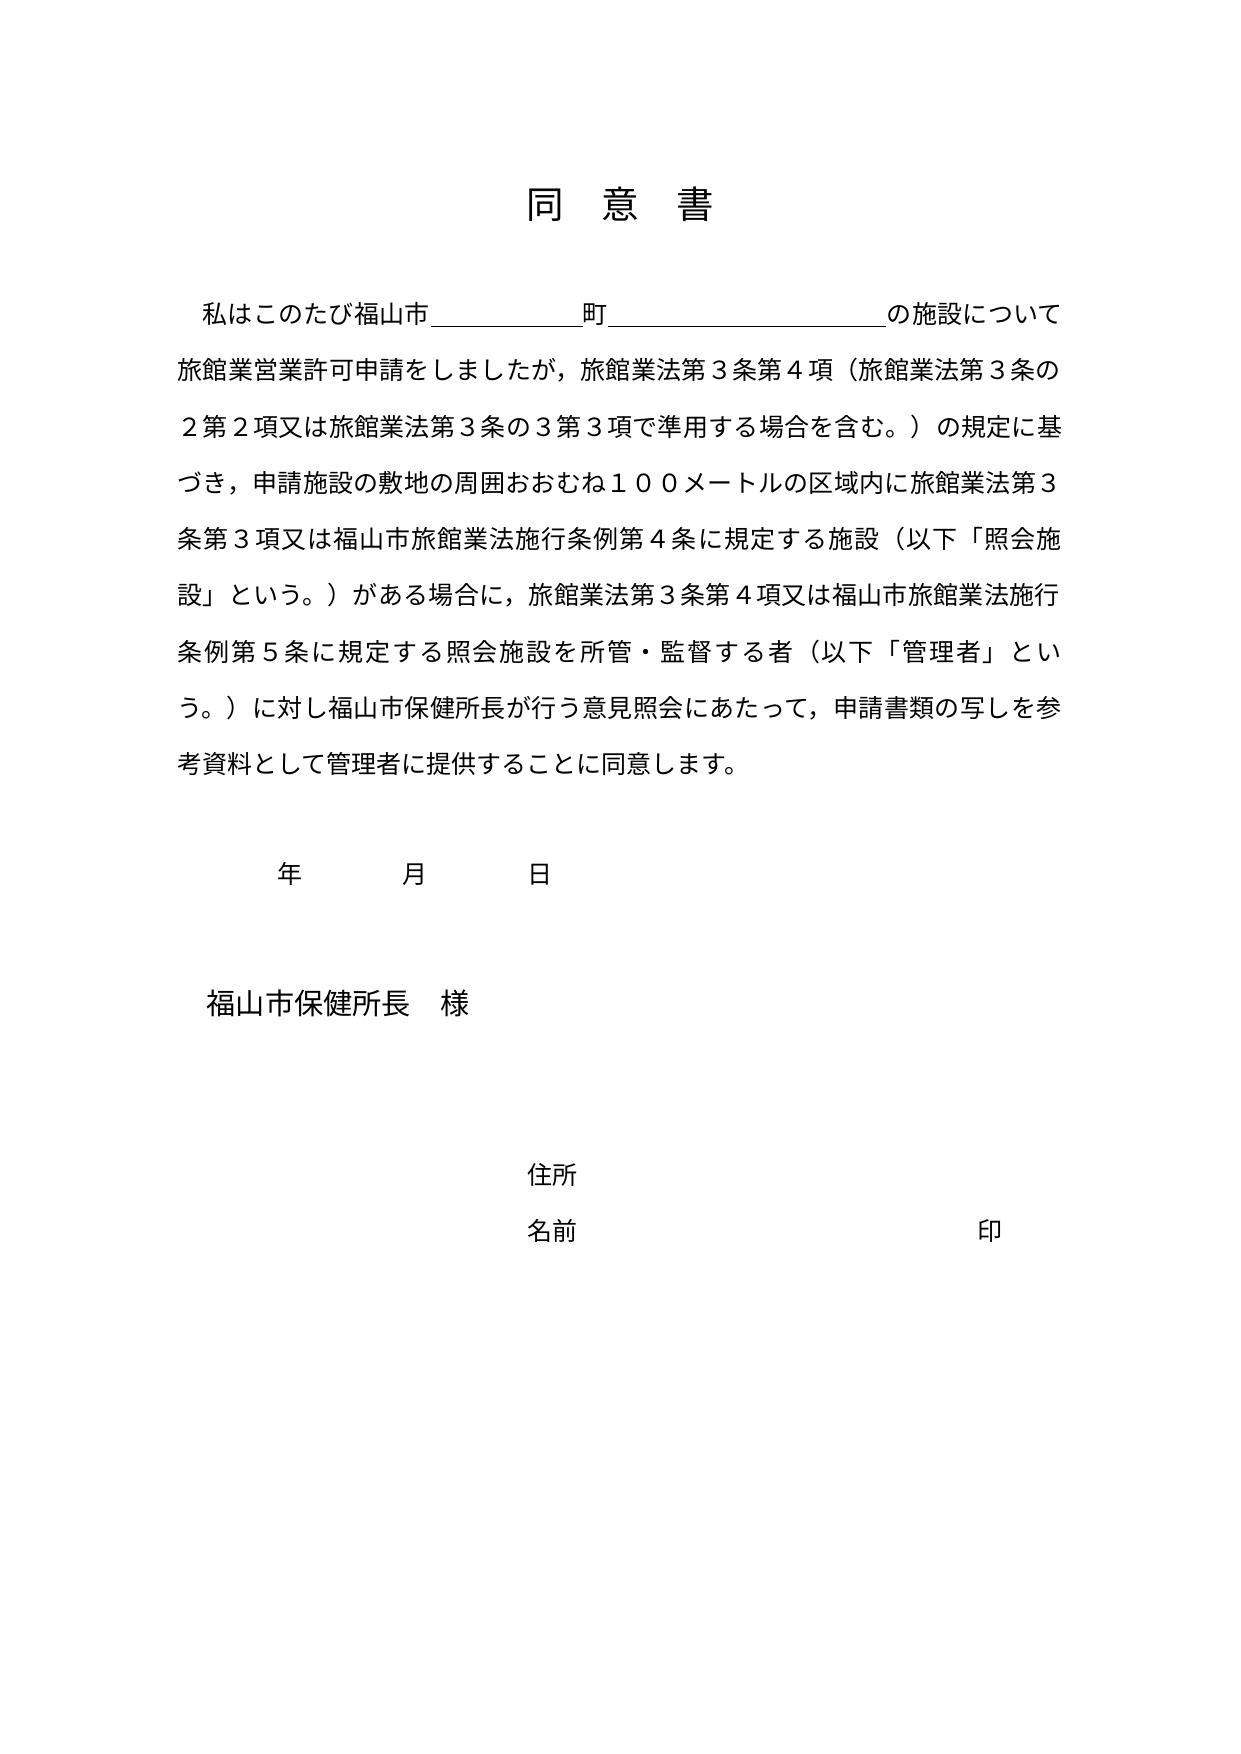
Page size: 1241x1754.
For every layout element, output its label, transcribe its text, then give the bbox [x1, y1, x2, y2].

text 年 月 日 [177, 854, 1063, 892]
text 住所 [177, 1155, 1063, 1193]
text 名前 印 [177, 1211, 1063, 1248]
text 福山市保健所長 様 [177, 964, 1063, 1039]
text 私はこのたび福山市 町 の施設について旅館業営業許可申請をしましたが，旅館業法第３条第４項（旅館業法第３条の２第２項又は旅館業法第３条の３第３項で準用する場合を含む。）の規定に基づき，申請施設の敷地の周囲おおむね１００メートルの区域内に旅館業法第３条第３項又は福山市旅館業法施行条例第４条に規定する施設（以下「照会施設」という。）がある場合に，旅館業法第３条第４項又は福山市旅館業法施行条例第５条に規定する照会施設を所管・監督する者（以下「管理者」という。）に対し福山市保健所長が行う意見照会にあたって，申請書類の写しを参考資料として管理者に提供することに同意します。 [177, 294, 1063, 781]
text 同 意 書 [177, 164, 1063, 239]
